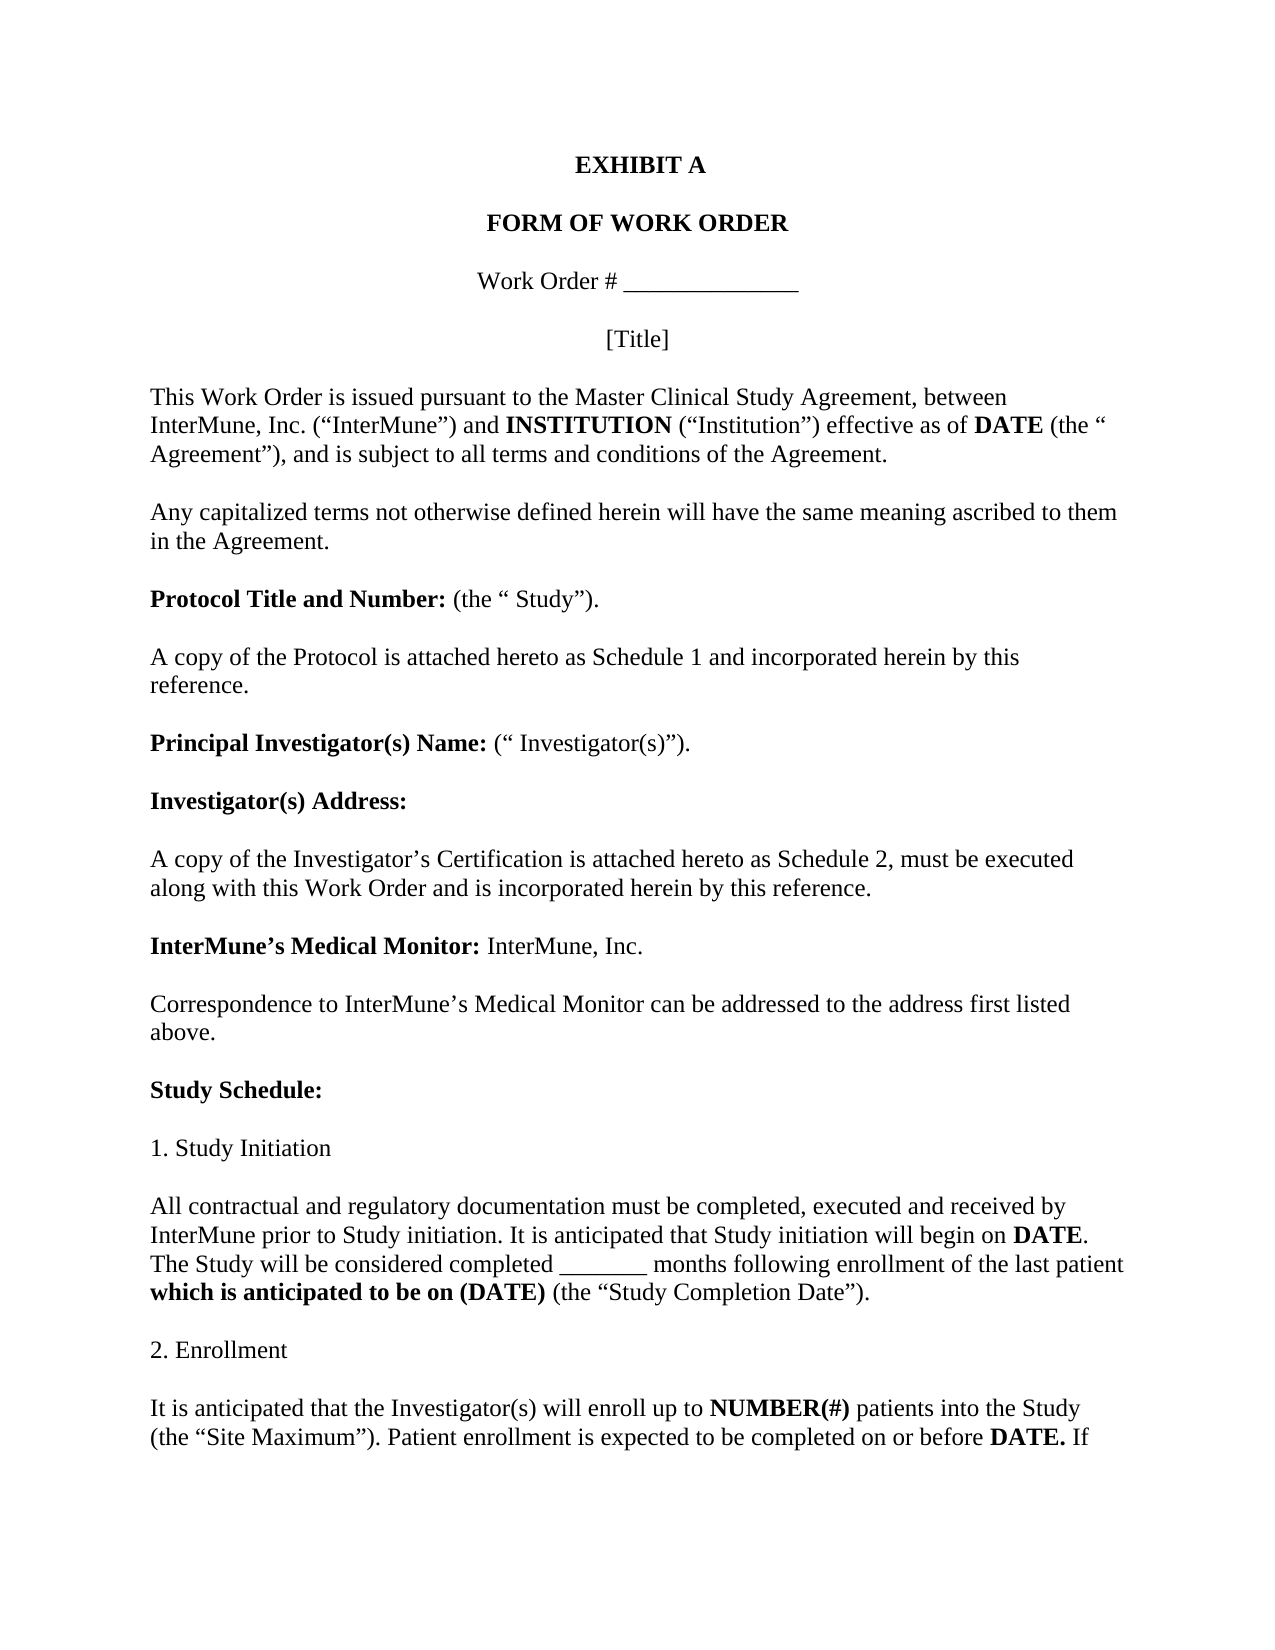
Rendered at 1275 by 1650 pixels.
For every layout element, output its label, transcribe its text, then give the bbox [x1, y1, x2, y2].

text Investigator(s) Address: [150, 786, 1125, 815]
text InterMune’s Medical Monitor: InterMune, Inc. [150, 931, 1125, 959]
text 2. Enrollment [150, 1335, 1125, 1364]
text 1. Study Initiation [150, 1133, 1125, 1162]
text Protocol Title and Number: (the “ Study”). [150, 584, 1125, 612]
text A copy of the Protocol is attached hereto as Schedule 1 and incorporated herein by this reference. [150, 642, 1125, 699]
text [150, 1393, 1125, 1451]
text EXHIBIT A [150, 150, 1125, 179]
text All contractual and regulatory documentation must be completed, executed and received by InterMune prior to Study initiation. It is anticipated that Study initiation will begin on DATE. The Study will be considered completed _______ months following enrollment of the last patient which is anticipated to be on (DATE) (the “Study Completion Date”). [150, 1191, 1125, 1306]
text Study Schedule: [150, 1075, 1125, 1104]
text Any capitalized terms not otherwise defined herein will have the same meaning ascribed to them in the Agreement. [150, 497, 1125, 554]
text Principal Investigator(s) Name: (“ Investigator(s)”). [150, 728, 1125, 757]
text Correspondence to InterMune’s Medical Monitor can be addressed to the address first listed above. [150, 989, 1125, 1046]
text Work Order # ______________ [150, 266, 1125, 294]
text A copy of the Investigator’s Certification is attached hereto as Schedule 2, must be executed along with this Work Order and is incorporated herein by this reference. [150, 844, 1125, 902]
text [Title] [150, 324, 1125, 352]
text This Work Order is issued pursuant to the Master Clinical Study Agreement, between InterMune, Inc. (“InterMune”) and INSTITUTION (“Institution”) effective as of DATE (the “ Agreement”), and is subject to all terms and conditions of the Agreement. [150, 382, 1125, 468]
text FORM OF WORK ORDER [150, 208, 1125, 237]
